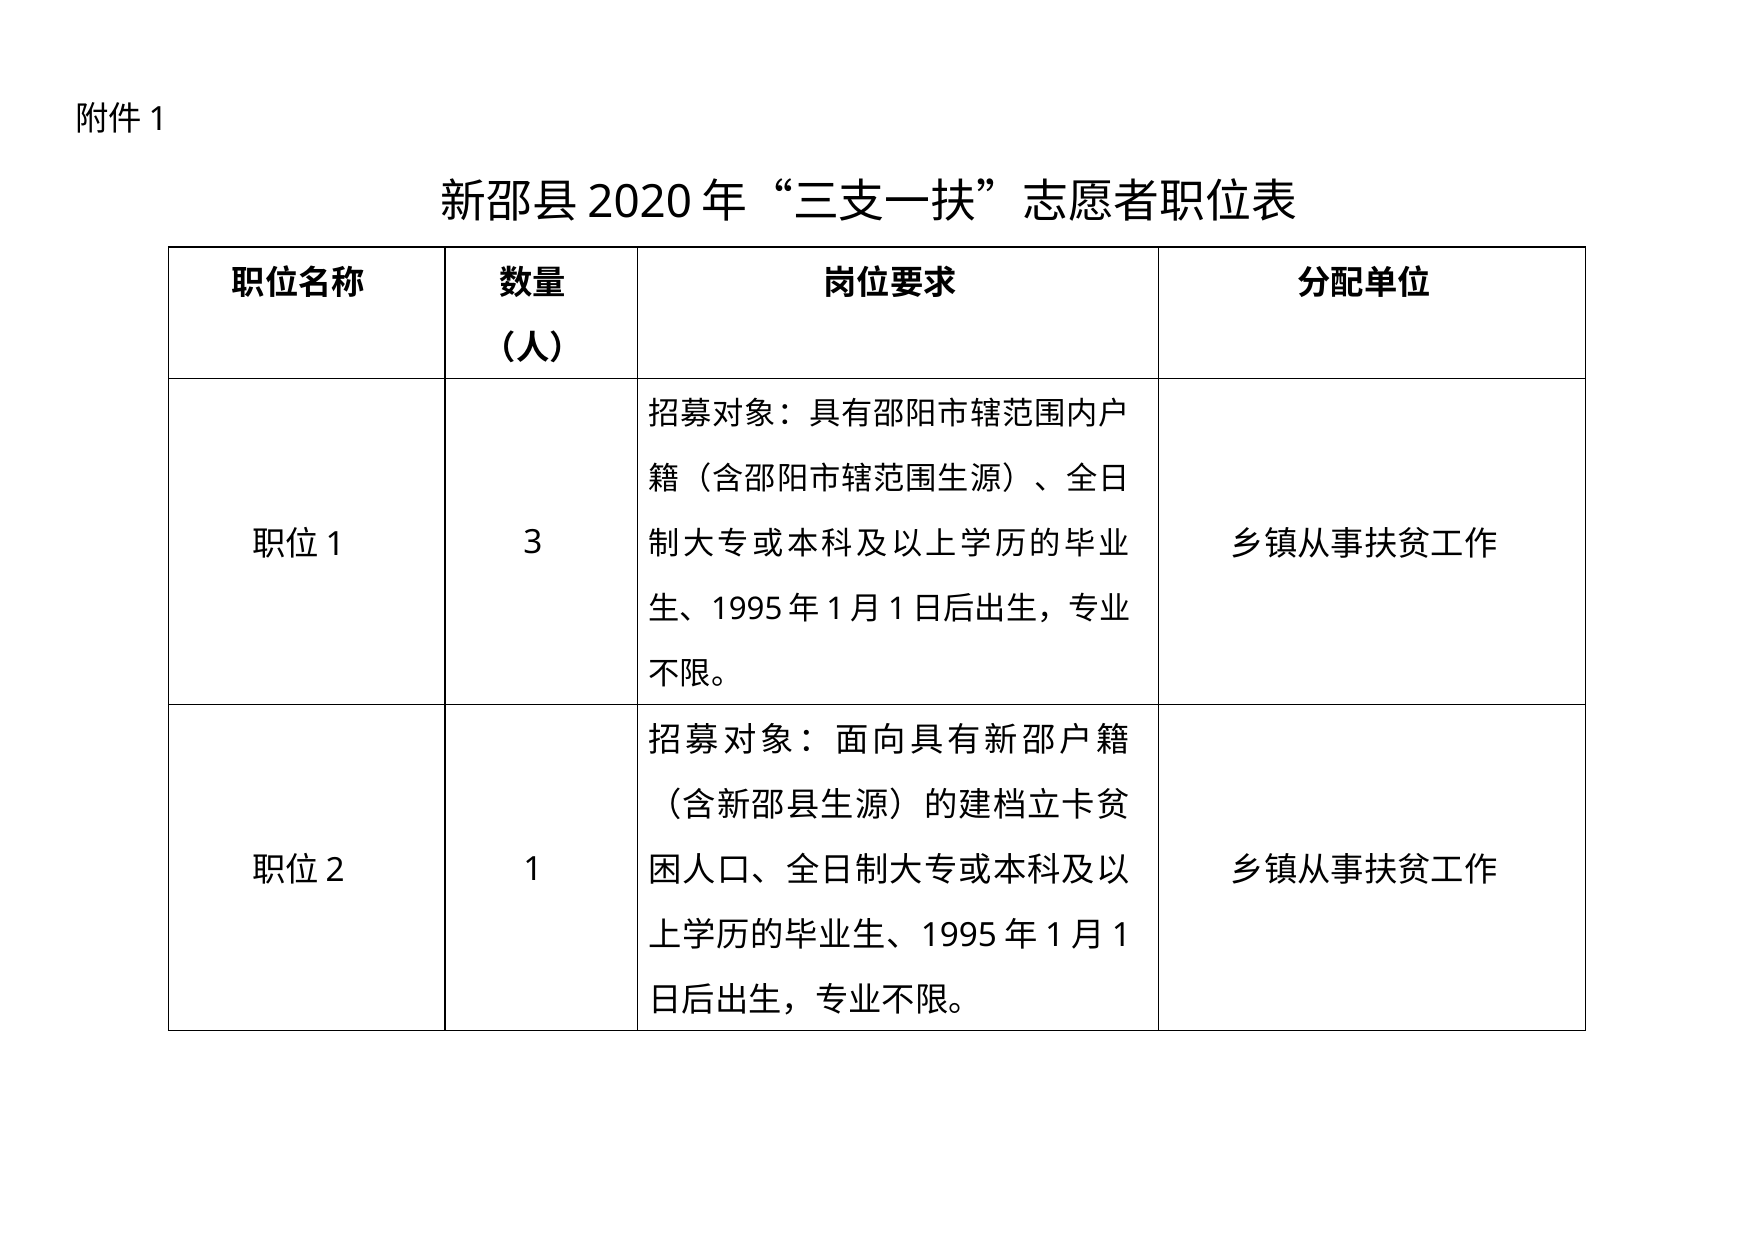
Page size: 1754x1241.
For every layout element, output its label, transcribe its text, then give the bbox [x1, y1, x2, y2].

table_cell 职位2 [169, 705, 444, 1029]
table_header 岗位要求 [638, 248, 1158, 377]
text 附件1 [75, 84, 1596, 149]
table_cell 1 [446, 705, 637, 1029]
table_cell 3 [446, 379, 637, 703]
table_cell 乡镇从事扶贫工作 [1159, 705, 1585, 1029]
table_header 职位名称 [169, 248, 444, 377]
table_cell 职位1 [169, 379, 444, 703]
text 新邵县2020年“三支一扶”志愿者职位表 [75, 149, 1662, 246]
table_cell 招募对象：具有邵阳市辖范围内户籍（含邵阳市辖范围生源）、全日制大专或本科及以上学历的毕业生、1995年1月1日后出生，专业不限。 [638, 379, 1158, 703]
table_header 数量（人） [446, 248, 637, 377]
table_cell 招募对象：面向具有新邵户籍（含新邵县生源）的建档立卡贫困人口、全日制大专或本科及以上学历的毕业生、1995年1月1日后出生，专业不限。 [638, 705, 1158, 1029]
table_header 分配单位 [1159, 248, 1585, 377]
table_cell 乡镇从事扶贫工作 [1159, 379, 1585, 703]
